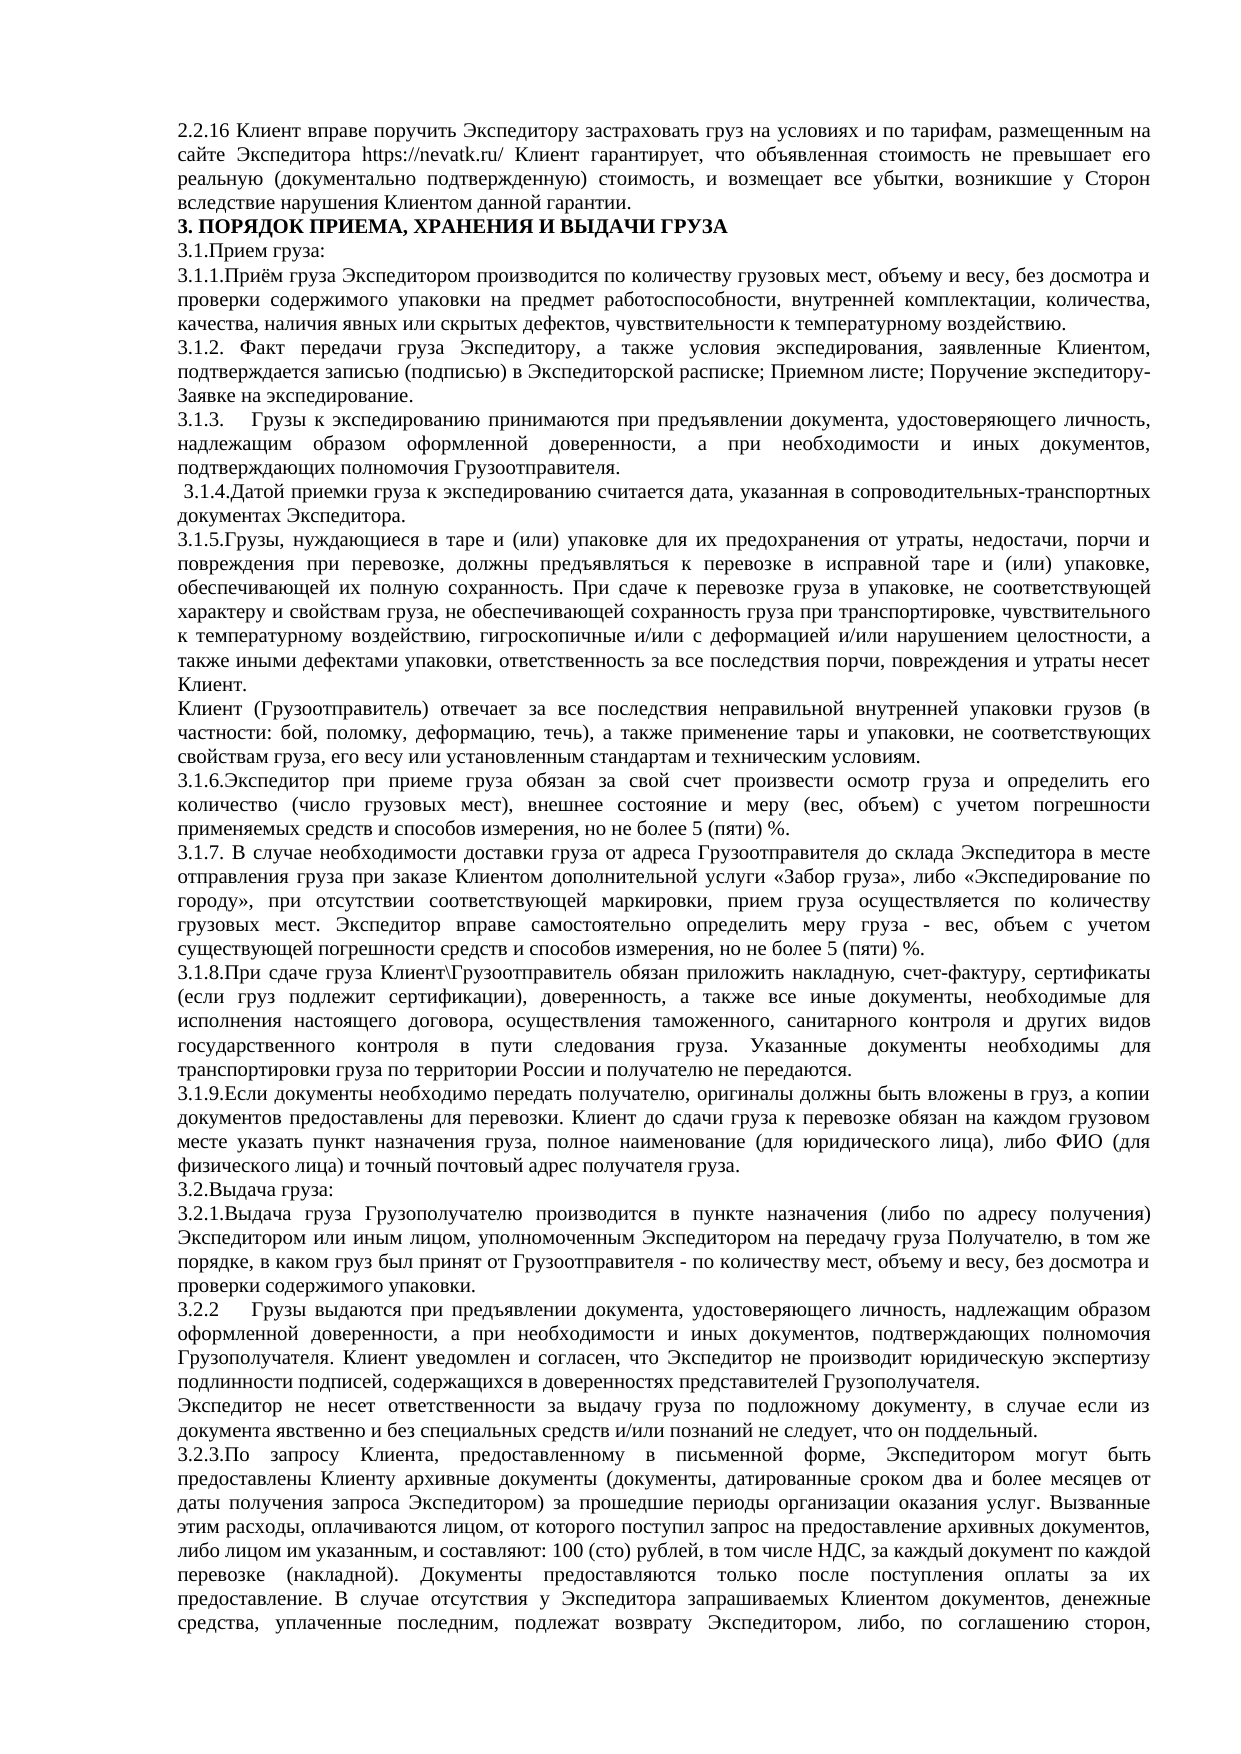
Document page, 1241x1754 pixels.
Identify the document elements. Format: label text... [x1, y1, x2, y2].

text 3.1.4.Датой приемки груза к экспедированию считается дата, указанная в сопроводительных-транспортных документах Экспедитора. [177, 479, 1152, 527]
text 3.1.Прием груза: [177, 238, 1152, 262]
text 3. ПОРЯДОК ПРИЕМА, ХРАНЕНИЯ И ВЫДАЧИ ГРУЗА [177, 214, 1152, 238]
text 2.2.16 Клиент вправе поручить Экспедитору застраховать груз на условиях и по тарифам, размещенным на сайте Экспедитора https://nevatk.ru/ Клиент гарантирует, что объявленная стоимость не превышает его реальную (документально подтвержденную) стоимость, и возмещает все убытки, возникшие у Сторон вследствие нарушения Клиентом данной гарантии. [177, 118, 1152, 214]
text 3.2.2 Грузы выдаются при предъявлении документа, удостоверяющего личность, надлежащим образом оформленной доверенности, а при необходимости и иных документов, подтверждающих полномочия Грузополучателя. Клиент уведомлен и согласен, что Экспедитор не производит юридическую экспертизу подлинности подписей, содержащихся в доверенностях представителей Грузополучателя. [177, 1297, 1152, 1393]
text 3.1.1.Приём груза Экспедитором производится по количеству грузовых мест, объему и весу, без досмотра и проверки содержимого упаковки на предмет работоспособности, внутренней комплектации, количества, качества, наличия явных или скрытых дефектов, чувствительности к температурному воздействию. [177, 262, 1152, 335]
text 3.1.6.Экспедитор при приеме груза обязан за свой счет произвести осмотр груза и определить его количество (число грузовых мест), внешнее состояние и меру (вес, объем) с учетом погрешности применяемых средств и способов измерения, но не более 5 (пяти) %. [177, 768, 1152, 840]
text 3.1.3. Грузы к экспедированию принимаются при предъявлении документа, удостоверяющего личность, надлежащим образом оформленной доверенности, а при необходимости и иных документов, подтверждающих полномочия Грузоотправителя. [177, 407, 1152, 479]
text 3.2.1.Выдача груза Грузополучателю производится в пункте назначения (либо по адресу получения) Экспедитором или иным лицом, уполномоченным Экспедитором на передачу груза Получателю, в том же порядке, в каком груз был принят от Грузоотправителя - по количеству мест, объему и весу, без досмотра и проверки содержимого упаковки. [177, 1201, 1152, 1297]
text 3.1.5.Грузы, нуждающиеся в таре и (или) упаковке для их предохранения от утраты, недостачи, порчи и повреждения при перевозке, должны предъявляться к перевозке в исправной таре и (или) упаковке, обеспечивающей их полную сохранность. При сдаче к перевозке груза в упаковке, не соответствующей характеру и свойствам груза, не обеспечивающей сохранность груза при транспортировке, чувствительного к температурному воздействию, гигроскопичные и/или с деформацией и/или нарушением целостности, а также иными дефектами упаковки, ответственность за все последствия порчи, повреждения и утраты несет Клиент. [177, 527, 1152, 696]
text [177, 1442, 1152, 1634]
text 3.1.7. В случае необходимости доставки груза от адреса Грузоотправителя до склада Экспедитора в месте отправления груза при заказе Клиентом дополнительной услуги «Забор груза», либо «Экспедирование по городу», при отсутствии соответствующей маркировки, прием груза осуществляется по количеству грузовых мест. Экспедитор вправе самостоятельно определить меру груза - вес, объем с учетом существующей погрешности средств и способов измерения, но не более 5 (пяти) %. [177, 840, 1152, 960]
text 3.1.2. Факт передачи груза Экспедитору, а также условия экспедирования, заявленные Клиентом, подтверждается записью (подписью) в Экспедиторской расписке; Приемном листе; Поручение экспедитору- Заявке на экспедирование. [177, 335, 1152, 407]
text 3.2.Выдача груза: [177, 1177, 1152, 1201]
text 3.1.9.Если документы необходимо передать получателю, оригиналы должны быть вложены в груз, а копии документов предоставлены для перевозки. Клиент до сдачи груза к перевозке обязан на каждом грузовом месте указать пункт назначения груза, полное наименование (для юридического лица), либо ФИО (для физического лица) и точный почтовый адрес получателя груза. [177, 1081, 1152, 1177]
text Клиент (Грузоотправитель) отвечает за все последствия неправильной внутренней упаковки грузов (в частности: бой, поломку, деформацию, течь), а также применение тары и упаковки, не соответствующих свойствам груза, его весу или установленным стандартам и техническим условиям. [177, 696, 1152, 768]
text 3.1.8.При сдаче груза Клиент\Грузоотправитель обязан приложить накладную, счет-фактуру, сертификаты (если груз подлежит сертификации), доверенность, а также все иные документы, необходимые для исполнения настоящего договора, осуществления таможенного, санитарного контроля и других видов государственного контроля в пути следования груза. Указанные документы необходимы для транспортировки груза по территории России и получателю не передаются. [177, 960, 1152, 1081]
text Экспедитор не несет ответственности за выдачу груза по подложному документу, в случае если из документа явственно и без специальных средств и/или познаний не следует, что он поддельный. [177, 1393, 1152, 1442]
